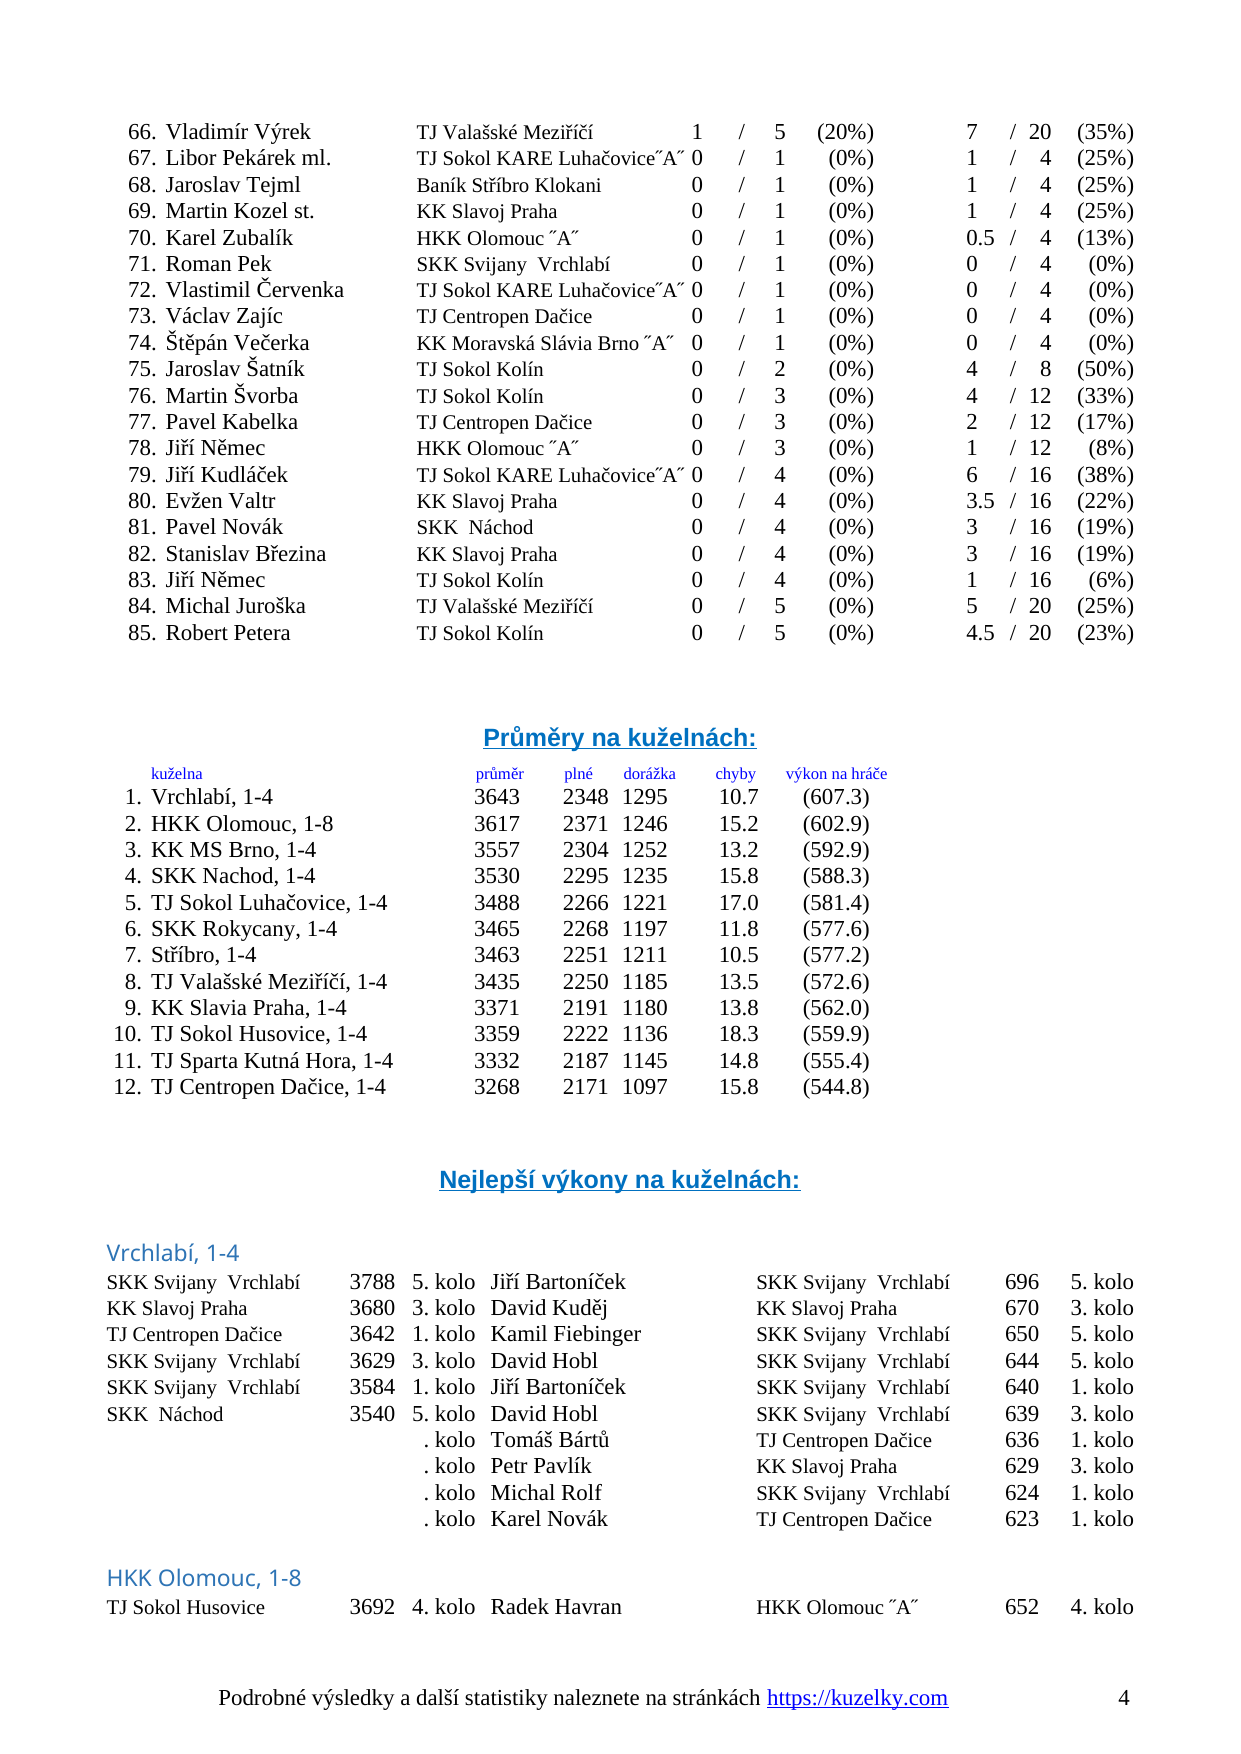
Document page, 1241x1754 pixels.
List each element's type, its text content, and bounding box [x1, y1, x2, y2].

text 75. Jaroslav Šatník TJ Sokol Kolín 0 / 2 (0%) 4 / 8 (50%) [106, 355, 1134, 382]
text 9. KK Slavia Praha, 1-4 3371 2191 1180 13.8 (562.0) [106, 994, 1134, 1021]
text 84. Michal Juroška TJ Valašské Meziříčí 0 / 5 (0%) 5 / 20 (25%) [106, 592, 1134, 619]
text 69. Martin Kozel st. KK Slavoj Praha 0 / 1 (0%) 1 / 4 (25%) [106, 197, 1134, 223]
text kuželna průměr plné dorážka chyby výkon na hráče [106, 764, 1134, 783]
text 72. Vlastimil Červenka TJ Sokol KARE Luhačovice˝A˝ 0 / 1 (0%) 0 / 4 (0%) [106, 276, 1134, 303]
text SKK Svijany Vrchlabí 3788 5. kolo Jiří Bartoníček SKK Svijany Vrchlabí 696 5. kolo [106, 1268, 1134, 1294]
subtitle HKK Olomouc, 1-8 [106, 1562, 1134, 1593]
text 80. Evžen Valtr KK Slavoj Praha 0 / 4 (0%) 3.5 / 16 (22%) [106, 487, 1134, 513]
text 82. Stanislav Březina KK Slavoj Praha 0 / 4 (0%) 3 / 16 (19%) [106, 540, 1134, 566]
text 76. Martin Švorba TJ Sokol Kolín 0 / 3 (0%) 4 / 12 (33%) [106, 382, 1134, 408]
text SKK Náchod 3540 5. kolo David Hobl SKK Svijany Vrchlabí 639 3. kolo [106, 1399, 1134, 1426]
text 10. TJ Sokol Husovice, 1-4 3359 2222 1136 18.3 (559.9) [106, 1021, 1134, 1047]
text . kolo Petr Pavlík KK Slavoj Praha 629 3. kolo [106, 1452, 1134, 1479]
text 73. Václav Zajíc TJ Centropen Dačice 0 / 1 (0%) 0 / 4 (0%) [106, 303, 1134, 329]
text 2. HKK Olomouc, 1-8 3617 2371 1246 15.2 (602.9) [106, 810, 1134, 836]
subtitle Vrchlabí, 1-4 [106, 1237, 1134, 1268]
text 5. TJ Sokol Luhačovice, 1-4 3488 2266 1221 17.0 (581.4) [106, 889, 1134, 915]
text 11. TJ Sparta Kutná Hora, 1-4 3332 2187 1145 14.8 (555.4) [106, 1047, 1134, 1073]
text 70. Karel Zubalík HKK Olomouc ˝A˝ 0 / 1 (0%) 0.5 / 4 (13%) [106, 223, 1134, 250]
text Průměry na kuželnách: [94, 723, 1145, 752]
text 7. Stříbro, 1-4 3463 2251 1211 10.5 (577.2) [106, 941, 1134, 968]
text 68. Jaroslav Tejml Baník Stříbro Klokani 0 / 1 (0%) 1 / 4 (25%) [106, 171, 1134, 197]
text 66. Vladimír Výrek TJ Valašské Meziříčí 1 / 5 (20%) 7 / 20 (35%) [106, 118, 1134, 144]
text . kolo Tomáš Bártů TJ Centropen Dačice 636 1. kolo [106, 1426, 1134, 1452]
text 4. SKK Nachod, 1-4 3530 2295 1235 15.8 (588.3) [106, 862, 1134, 889]
text SKK Svijany Vrchlabí 3584 1. kolo Jiří Bartoníček SKK Svijany Vrchlabí 640 1. kolo [106, 1373, 1134, 1399]
text 3. KK MS Brno, 1-4 3557 2304 1252 13.2 (592.9) [106, 836, 1134, 862]
text Nejlepší výkony na kuželnách: [94, 1165, 1145, 1193]
text 8. TJ Valašské Meziříčí, 1-4 3435 2250 1185 13.5 (572.6) [106, 968, 1134, 994]
text 81. Pavel Novák SKK Náchod 0 / 4 (0%) 3 / 16 (19%) [106, 513, 1134, 540]
text 71. Roman Pek SKK Svijany Vrchlabí 0 / 1 (0%) 0 / 4 (0%) [106, 250, 1134, 276]
text 1. Vrchlabí, 1-4 3643 2348 1295 10.7 (607.3) [106, 783, 1134, 810]
text 77. Pavel Kabelka TJ Centropen Dačice 0 / 3 (0%) 2 / 12 (17%) [106, 408, 1134, 434]
text 85. Robert Petera TJ Sokol Kolín 0 / 5 (0%) 4.5 / 20 (23%) [106, 619, 1134, 645]
text KK Slavoj Praha 3680 3. kolo David Kuděj KK Slavoj Praha 670 3. kolo [106, 1294, 1134, 1321]
text . kolo Karel Novák TJ Centropen Dačice 623 1. kolo [106, 1505, 1134, 1531]
text TJ Centropen Dačice 3642 1. kolo Kamil Fiebinger SKK Svijany Vrchlabí 650 5. kolo [106, 1321, 1134, 1347]
text SKK Svijany Vrchlabí 3629 3. kolo David Hobl SKK Svijany Vrchlabí 644 5. kolo [106, 1347, 1134, 1373]
text 78. Jiří Němec HKK Olomouc ˝A˝ 0 / 3 (0%) 1 / 12 (8%) [106, 434, 1134, 461]
text 74. Štěpán Večerka KK Moravská Slávia Brno ˝A˝ 0 / 1 (0%) 0 / 4 (0%) [106, 329, 1134, 355]
text . kolo Michal Rolf SKK Svijany Vrchlabí 624 1. kolo [106, 1479, 1134, 1505]
text 83. Jiří Němec TJ Sokol Kolín 0 / 4 (0%) 1 / 16 (6%) [106, 566, 1134, 592]
text 12. TJ Centropen Dačice, 1-4 3268 2171 1097 15.8 (544.8) [106, 1073, 1134, 1099]
text 79. Jiří Kudláček TJ Sokol KARE Luhačovice˝A˝ 0 / 4 (0%) 6 / 16 (38%) [106, 461, 1134, 487]
text TJ Sokol Husovice 3692 4. kolo Radek Havran HKK Olomouc ˝A˝ 652 4. kolo [106, 1593, 1134, 1619]
text 67. Libor Pekárek ml. TJ Sokol KARE Luhačovice˝A˝ 0 / 1 (0%) 1 / 4 (25%) [106, 144, 1134, 171]
text 6. SKK Rokycany, 1-4 3465 2268 1197 11.8 (577.6) [106, 915, 1134, 941]
